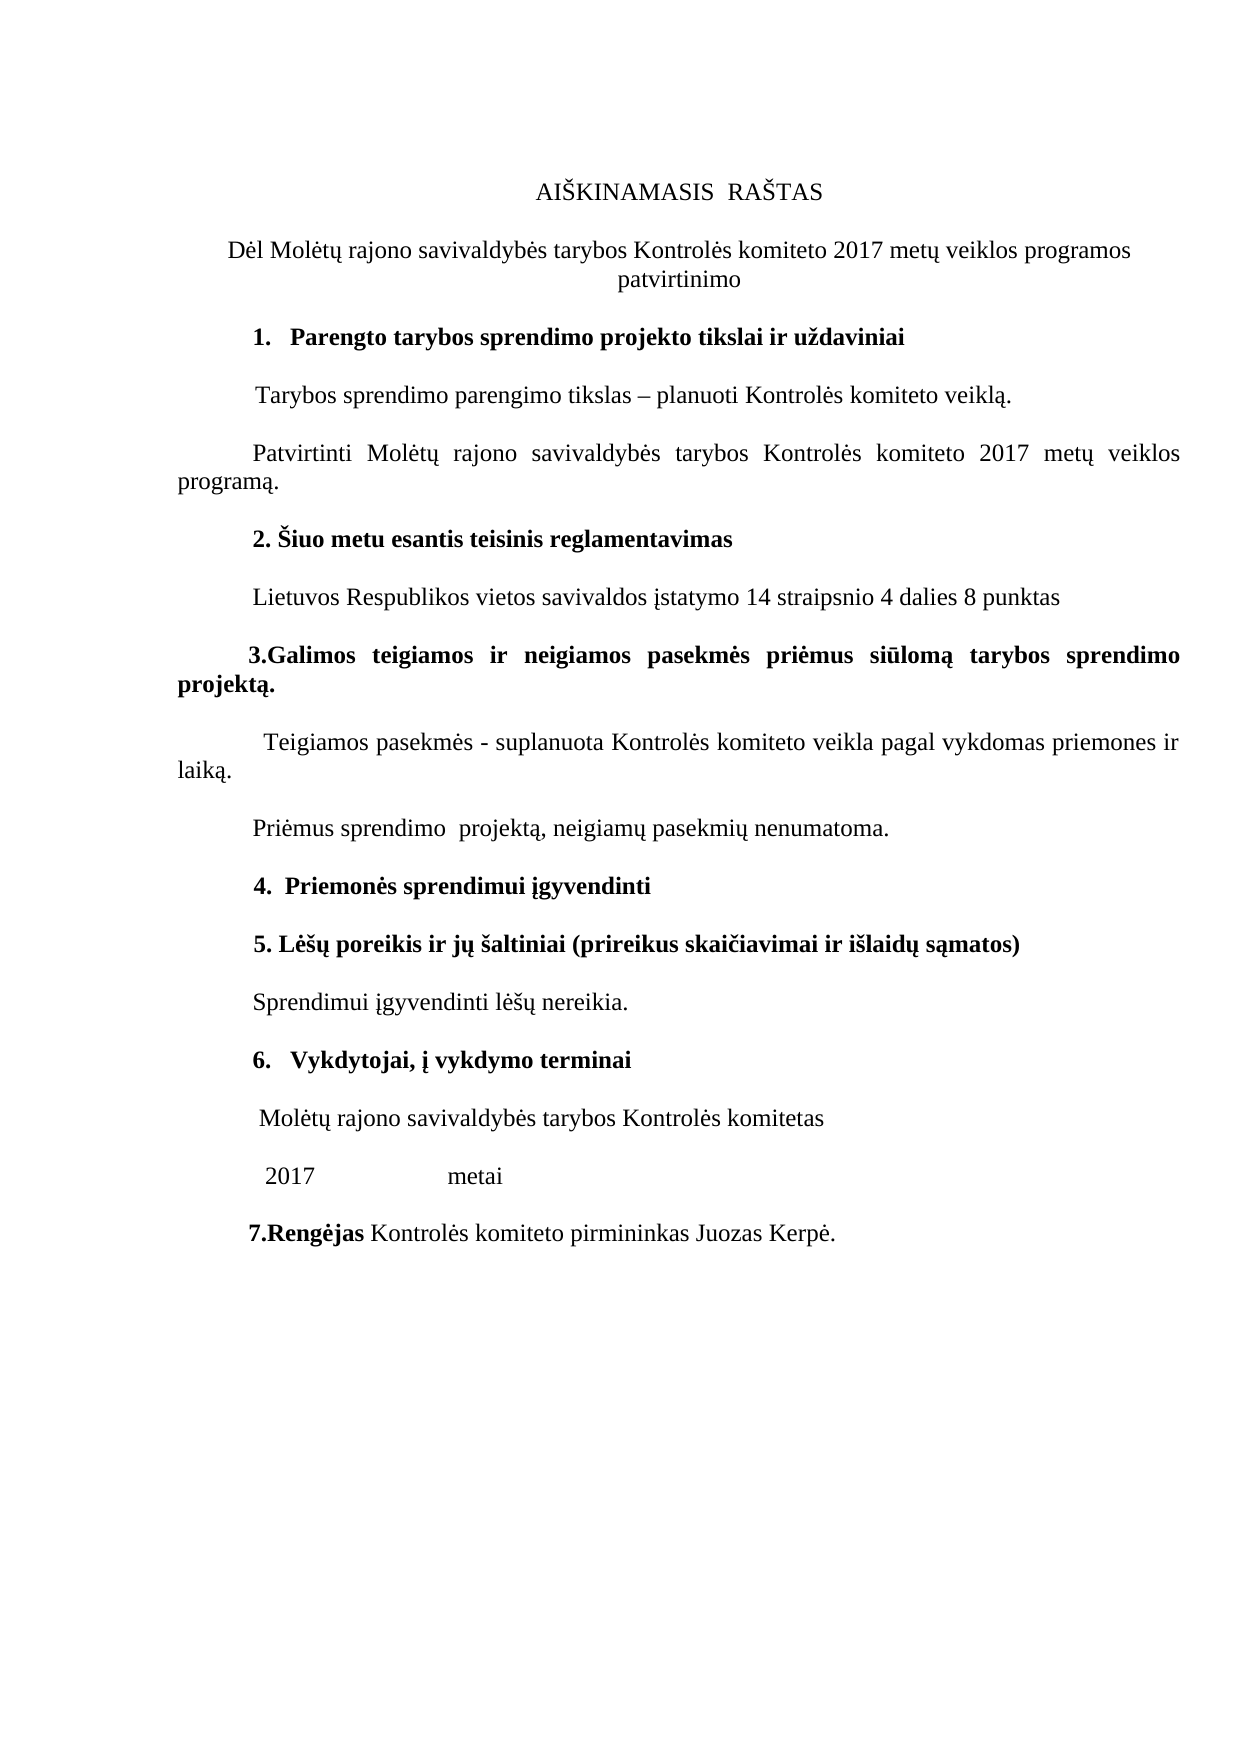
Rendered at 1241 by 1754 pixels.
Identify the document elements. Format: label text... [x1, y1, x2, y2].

text Teigiamos pasekmės - suplanuota Kontrolės komiteto veikla pagal vykdomas priemones ir laiką. [177, 727, 1181, 784]
text Patvirtinti Molėtų rajono savivaldybės tarybos Kontrolės komiteto 2017 metų veiklos programą. [177, 438, 1181, 495]
list Vykdytojai, į vykdymo terminai [252, 1045, 1181, 1074]
text 2. Šiuo metu esantis teisinis reglamentavimas [252, 524, 1181, 553]
text 3.Galimos teigiamos ir neigiamos pasekmės priėmus siūlomą tarybos sprendimo projektą. [177, 640, 1181, 698]
list metai [265, 1161, 1181, 1190]
text Sprendimui įgyvendinti lėšų nereikia. [177, 987, 1181, 1016]
text Tarybos sprendimo parengimo tikslas – planuoti Kontrolės komiteto veiklą. [177, 380, 1181, 408]
text 4. Priemonės sprendimui įgyvendinti [177, 871, 1181, 900]
text Priėmus sprendimo projektą, neigiamų pasekmių nenumatoma. [252, 813, 1181, 842]
list 7.Rengėjas Kontrolės komiteto pirmininkas Juozas Kerpė. [177, 1218, 1181, 1247]
text Molėtų rajono savivaldybės tarybos Kontrolės komitetas [177, 1103, 1181, 1132]
text Lietuvos Respublikos vietos savivaldos įstatymo 14 straipsnio 4 dalies 8 punktas [177, 582, 1181, 611]
text 5. Lėšų poreikis ir jų šaltiniai (prireikus skaičiavimai ir išlaidų sąmatos) [177, 929, 1181, 958]
text AIŠKINAMASIS RAŠTAS [177, 177, 1181, 206]
text Dėl Molėtų rajono savivaldybės tarybos Kontrolės komiteto 2017 metų veiklos programos patvirtinimo [177, 235, 1181, 293]
list Parengto tarybos sprendimo projekto tikslai ir uždaviniai [252, 322, 1181, 351]
